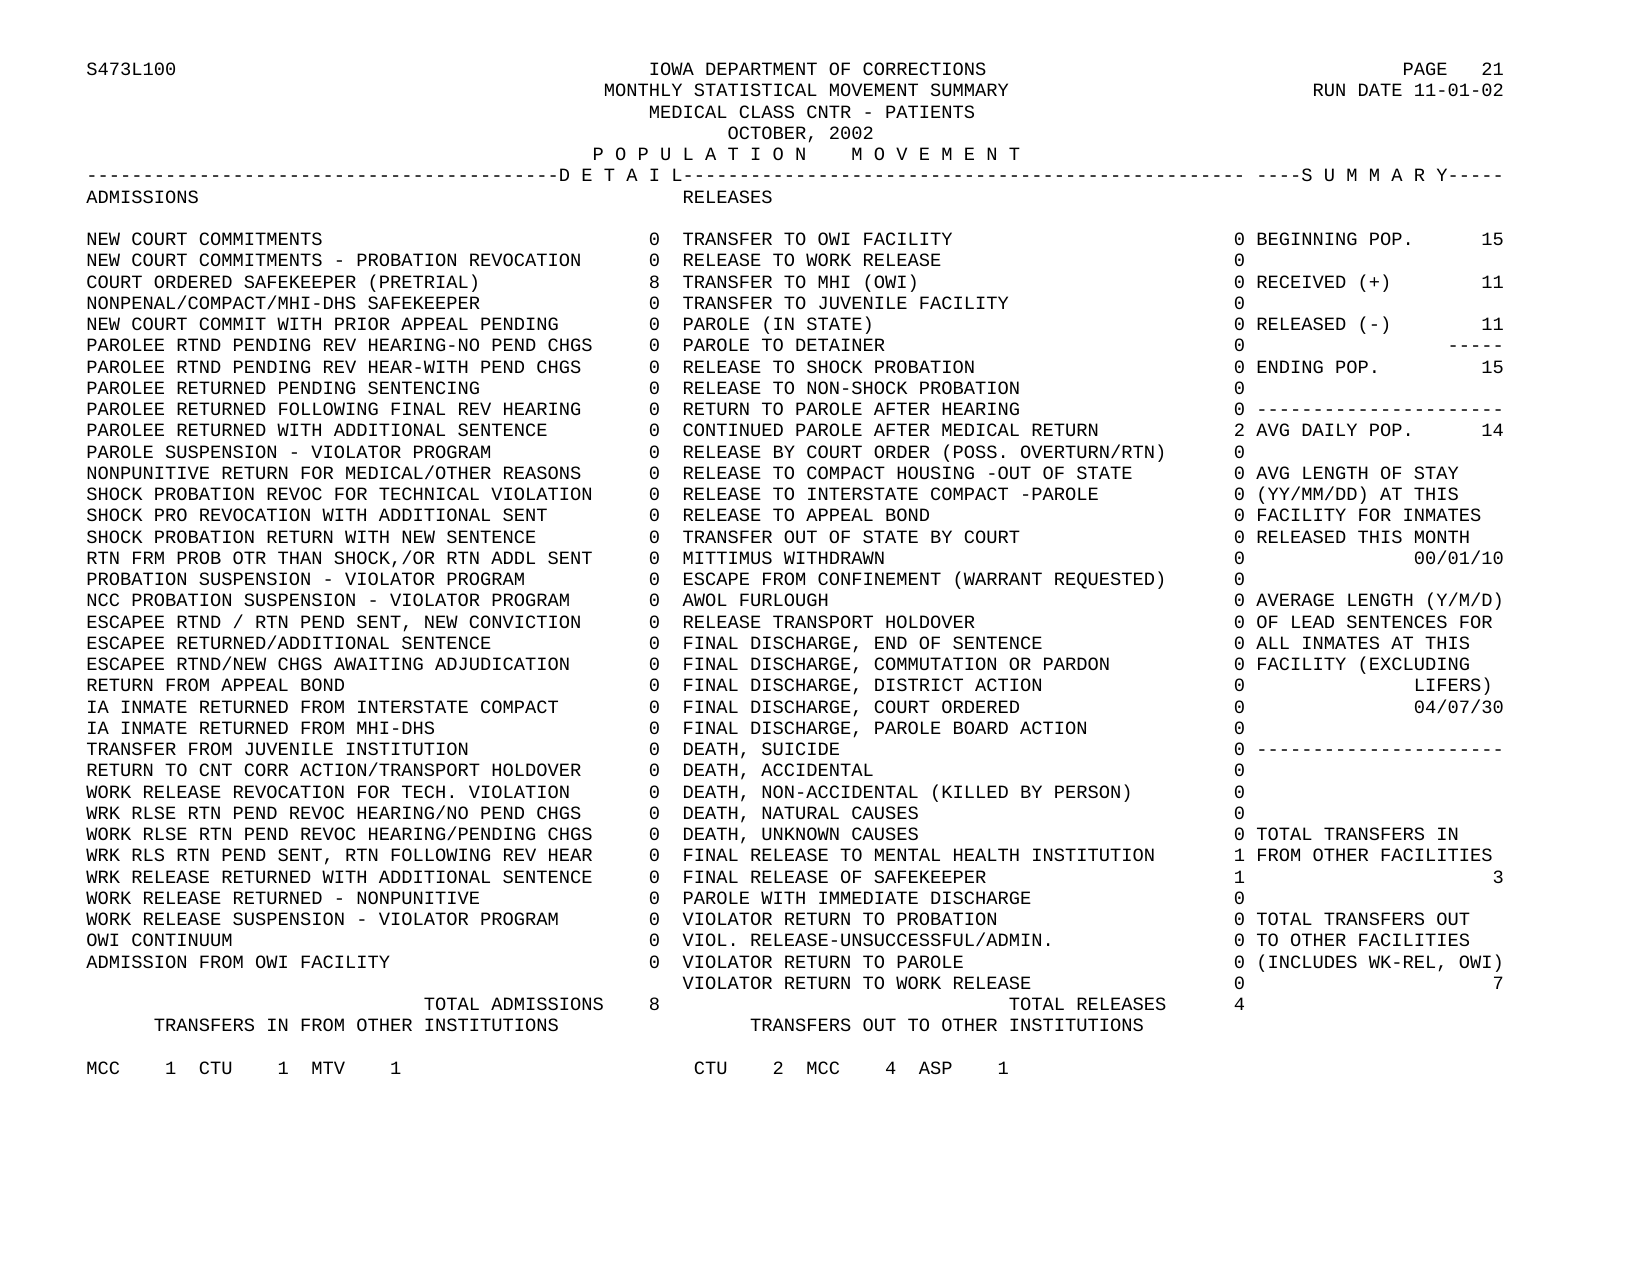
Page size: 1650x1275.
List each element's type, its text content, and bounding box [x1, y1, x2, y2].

text MONTHLY STATISTICAL MOVEMENT SUMMARY RUN DATE 11-01-02 [30, 81, 1590, 102]
text WORK RELEASE SUSPENSION - VIOLATOR PROGRAM 0 VIOLATOR RETURN TO PROBATION 0 TOTAL TRANSFERS OUT [30, 910, 1590, 931]
text TOTAL ADMISSIONS 8 TOTAL RELEASES 4 [30, 995, 1590, 1016]
text NCC PROBATION SUSPENSION - VIOLATOR PROGRAM 0 AWOL FURLOUGH 0 AVERAGE LENGTH (Y/M/D) [30, 591, 1590, 612]
text MEDICAL CLASS CNTR - PATIENTS [30, 102, 1590, 124]
text IA INMATE RETURNED FROM MHI-DHS 0 FINAL DISCHARGE, PAROLE BOARD ACTION 0 [30, 719, 1590, 740]
text P O P U L A T I O N M O V E M E N T [30, 145, 1590, 166]
text S473L100 IOWA DEPARTMENT OF CORRECTIONS PAGE 21 [30, 60, 1590, 81]
text NEW COURT COMMIT WITH PRIOR APPEAL PENDING 0 PAROLE (IN STATE) 0 RELEASED (-) 11 [30, 315, 1590, 336]
text NEW COURT COMMITMENTS - PROBATION REVOCATION 0 RELEASE TO WORK RELEASE 0 [30, 251, 1590, 272]
text SHOCK PROBATION RETURN WITH NEW SENTENCE 0 TRANSFER OUT OF STATE BY COURT 0 RELEASED THIS MONTH [30, 527, 1590, 549]
text PAROLEE RETURNED WITH ADDITIONAL SENTENCE 0 CONTINUED PAROLE AFTER MEDICAL RETURN 2 AVG DAILY POP. 14 [30, 421, 1590, 442]
text TRANSFER FROM JUVENILE INSTITUTION 0 DEATH, SUICIDE 0 ---------------------- [30, 740, 1590, 761]
text WORK RELEASE RETURNED - NONPUNITIVE 0 PAROLE WITH IMMEDIATE DISCHARGE 0 [30, 889, 1590, 910]
text WRK RLS RTN PEND SENT, RTN FOLLOWING REV HEAR 0 FINAL RELEASE TO MENTAL HEALTH INSTITUTION 1 FROM OTHER FACILITIES [30, 846, 1590, 867]
text ADMISSION FROM OWI FACILITY 0 VIOLATOR RETURN TO PAROLE 0 (INCLUDES WK-REL, OWI) [30, 952, 1590, 974]
text TRANSFERS IN FROM OTHER INSTITUTIONS TRANSFERS OUT TO OTHER INSTITUTIONS [30, 1016, 1590, 1037]
text NEW COURT COMMITMENTS 0 TRANSFER TO OWI FACILITY 0 BEGINNING POP. 15 [30, 230, 1590, 251]
text MCC 1 CTU 1 MTV 1 CTU 2 MCC 4 ASP 1 [30, 1059, 1590, 1080]
text IA INMATE RETURNED FROM INTERSTATE COMPACT 0 FINAL DISCHARGE, COURT ORDERED 0 04/07/30 [30, 697, 1590, 719]
text COURT ORDERED SAFEKEEPER (PRETRIAL) 8 TRANSFER TO MHI (OWI) 0 RECEIVED (+) 11 [30, 272, 1590, 294]
text VIOLATOR RETURN TO WORK RELEASE 0 7 [30, 974, 1590, 995]
text SHOCK PRO REVOCATION WITH ADDITIONAL SENT 0 RELEASE TO APPEAL BOND 0 FACILITY FOR INMATES [30, 506, 1590, 527]
text OWI CONTINUUM 0 VIOL. RELEASE-UNSUCCESSFUL/ADMIN. 0 TO OTHER FACILITIES [30, 931, 1590, 952]
text OCTOBER, 2002 [30, 124, 1590, 145]
text WORK RLSE RTN PEND REVOC HEARING/PENDING CHGS 0 DEATH, UNKNOWN CAUSES 0 TOTAL TRANSFERS IN [30, 825, 1590, 846]
text ESCAPEE RTND/NEW CHGS AWAITING ADJUDICATION 0 FINAL DISCHARGE, COMMUTATION OR PARDON 0 FACILITY (EXCLUDING [30, 655, 1590, 676]
text RETURN FROM APPEAL BOND 0 FINAL DISCHARGE, DISTRICT ACTION 0 LIFERS) [30, 676, 1590, 697]
text PROBATION SUSPENSION - VIOLATOR PROGRAM 0 ESCAPE FROM CONFINEMENT (WARRANT REQUESTED) 0 [30, 570, 1590, 591]
text NONPUNITIVE RETURN FOR MEDICAL/OTHER REASONS 0 RELEASE TO COMPACT HOUSING -OUT OF STATE 0 AVG LENGTH OF STAY [30, 464, 1590, 485]
text SHOCK PROBATION REVOC FOR TECHNICAL VIOLATION 0 RELEASE TO INTERSTATE COMPACT -PAROLE 0 (YY/MM/DD) AT THIS [30, 485, 1590, 506]
text ESCAPEE RTND / RTN PEND SENT, NEW CONVICTION 0 RELEASE TRANSPORT HOLDOVER 0 OF LEAD SENTENCES FOR [30, 612, 1590, 634]
text PAROLE SUSPENSION - VIOLATOR PROGRAM 0 RELEASE BY COURT ORDER (POSS. OVERTURN/RTN) 0 [30, 442, 1590, 464]
text ------------------------------------------D E T A I L-------------------------------------------------- ----S U M M A R Y----- [30, 166, 1590, 187]
text ADMISSIONS RELEASES [30, 187, 1590, 209]
text RETURN TO CNT CORR ACTION/TRANSPORT HOLDOVER 0 DEATH, ACCIDENTAL 0 [30, 761, 1590, 782]
text RTN FRM PROB OTR THAN SHOCK,/OR RTN ADDL SENT 0 MITTIMUS WITHDRAWN 0 00/01/10 [30, 549, 1590, 570]
text ESCAPEE RETURNED/ADDITIONAL SENTENCE 0 FINAL DISCHARGE, END OF SENTENCE 0 ALL INMATES AT THIS [30, 634, 1590, 655]
text PAROLEE RETURNED PENDING SENTENCING 0 RELEASE TO NON-SHOCK PROBATION 0 [30, 379, 1590, 400]
text WORK RELEASE REVOCATION FOR TECH. VIOLATION 0 DEATH, NON-ACCIDENTAL (KILLED BY PERSON) 0 [30, 782, 1590, 804]
text PAROLEE RTND PENDING REV HEAR-WITH PEND CHGS 0 RELEASE TO SHOCK PROBATION 0 ENDING POP. 15 [30, 357, 1590, 379]
text WRK RELEASE RETURNED WITH ADDITIONAL SENTENCE 0 FINAL RELEASE OF SAFEKEEPER 1 3 [30, 867, 1590, 889]
text PAROLEE RTND PENDING REV HEARING-NO PEND CHGS 0 PAROLE TO DETAINER 0 ----- [30, 336, 1590, 357]
text NONPENAL/COMPACT/MHI-DHS SAFEKEEPER 0 TRANSFER TO JUVENILE FACILITY 0 [30, 294, 1590, 315]
text PAROLEE RETURNED FOLLOWING FINAL REV HEARING 0 RETURN TO PAROLE AFTER HEARING 0 ---------------------- [30, 400, 1590, 421]
text WRK RLSE RTN PEND REVOC HEARING/NO PEND CHGS 0 DEATH, NATURAL CAUSES 0 [30, 804, 1590, 825]
